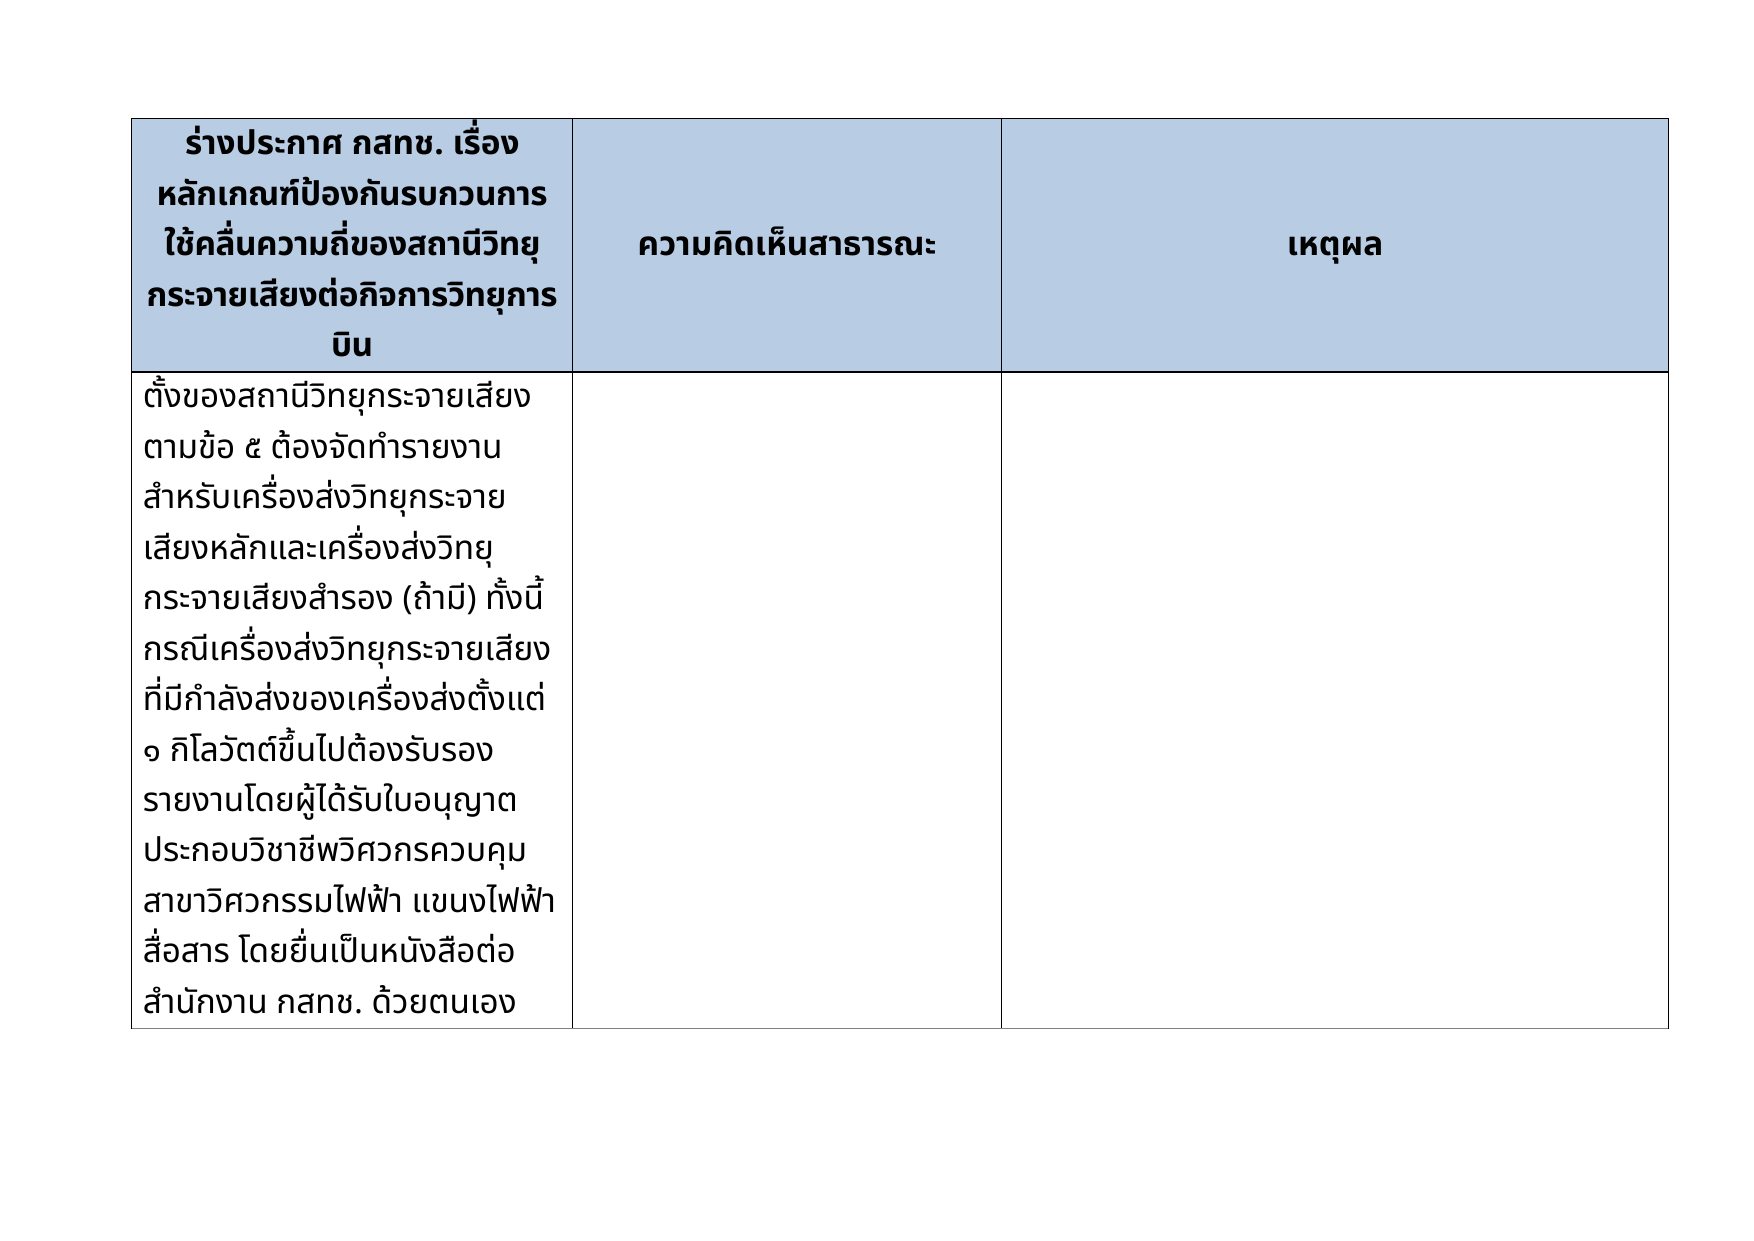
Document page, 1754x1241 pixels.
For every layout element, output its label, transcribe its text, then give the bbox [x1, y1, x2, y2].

table_header เหตุผล [1002, 119, 1668, 371]
table_header ความคิดเห็นสาธารณะ [573, 119, 1001, 371]
table_cell [1002, 373, 1668, 1028]
table_cell ข้อ ๖ ผู้รับใบอนุญาตที่มีที่ตั้งของสถานีวิทยุกระจายเสียงตามข้อ ๕ ต้องจัดทำรายงานสำหรับเครื่องส่งวิทยุกระจายเสียงหลักและเครื่องส่งวิทยุกระจายเสียงสำรอง (ถ้ามี) ทั้งนี้ กรณีเครื่องส่งวิทยุกระจายเสียงที่มีกำลังส่งของเครื่องส่งตั้งแต่ ๑ กิโลวัตต์ขึ้นไปต้องรับรองรายงานโดยผู้ได้รับใบอนุญาตประกอบวิชาชีพวิศวกรควบคุม สาขาวิศวกรรมไฟฟ้า แขนงไฟฟ้าสื่อสาร โดยยื่นเป็นหนังสือต่อสำนักงาน กสทช. ด้วยตนเองหรือทางไปรษณีย์ลงทะเบียนหรือช่องทางอื่นที่สำนักงาน กสทช. กำหนดภายในระยะเวลาที่สำนักงาน กสทช. กำหนดของทุกปี โดยให้ผู้รับใบอนุญาตได้รับการยกเว้นการยื่นแบบรายงานสำหรับปีแรกของการออกอากาศสถานีวิทยุกระจายเสียง นับแต่วันที่เริ่มได้รับอนุญาตให้ประกอบกิจการกระจายเสียงตามพระราชบัญญัติการประกอบกิจการกระจายเสียงและกิจการโทรทัศน์ พ.ศ. ๒๕๕๑ หากผู้รับใบอนุญาตไม่สามารถยื่นรายงานได้ภายในระยะเวลาตามวรรคหนึ่ง ผู้รับใบอนุญาตจะต้องมีหน้าที่ดำเนินการตามกรณี ดังนี้ (1) กรณีผู้รับใบอนุญาตไม่ได้ยื่นรายงานเนื่องจากสถานีวิทยุกระจายเสียงไม่สามารถออกอากาศได้ ให้ผู้รับใบอนุญาตมีหนังสือแจ้งเหตุผลแก่สำนักงาน กสทช. ภายในระยะเวลา ตามวรรคหนึ่งและเมื่อสถานีวิทยุกระจายเสียงสามารถออกอากาศได้ให้มีหนังสือแจ้งภายใน ๗ วัน นับแต่วันที่สามารถออกอากาศได้ ทั้งนี้ ให้ยื่นรายงานภายใน ๖๐ วัน นับแต่วันที่สามารถออกอากาศได้ (๒) กรณีผู้รับใบอนุญาตไม่ได้ยื่นรายงานโดยไม่มีหนังสือแจ้งเหตุผลแก่สำนักงาน กสทช. ทราบ ให้พนักงานเจ้าหน้าที่แจ้งเตือนให้ผู้รับใบอนุญาตดำเนินการยื่นรายงาน ภายใน ๙๐ วัน นับแต่วันที่ได้รับแจ้งเตือนผ่านจากเว็บไซต์หรือระบบสารสนเทศของสำนักงาน กสทช. [132, 373, 572, 1028]
table_cell [573, 373, 1001, 1028]
table_header ร่างประกาศ กสทช. เรื่อง หลักเกณฑ์ป้องกันรบกวนการใช้คลื่นความถี่ของสถานีวิทยุกระจายเสียงต่อกิจการวิทยุการบิน [132, 119, 572, 371]
